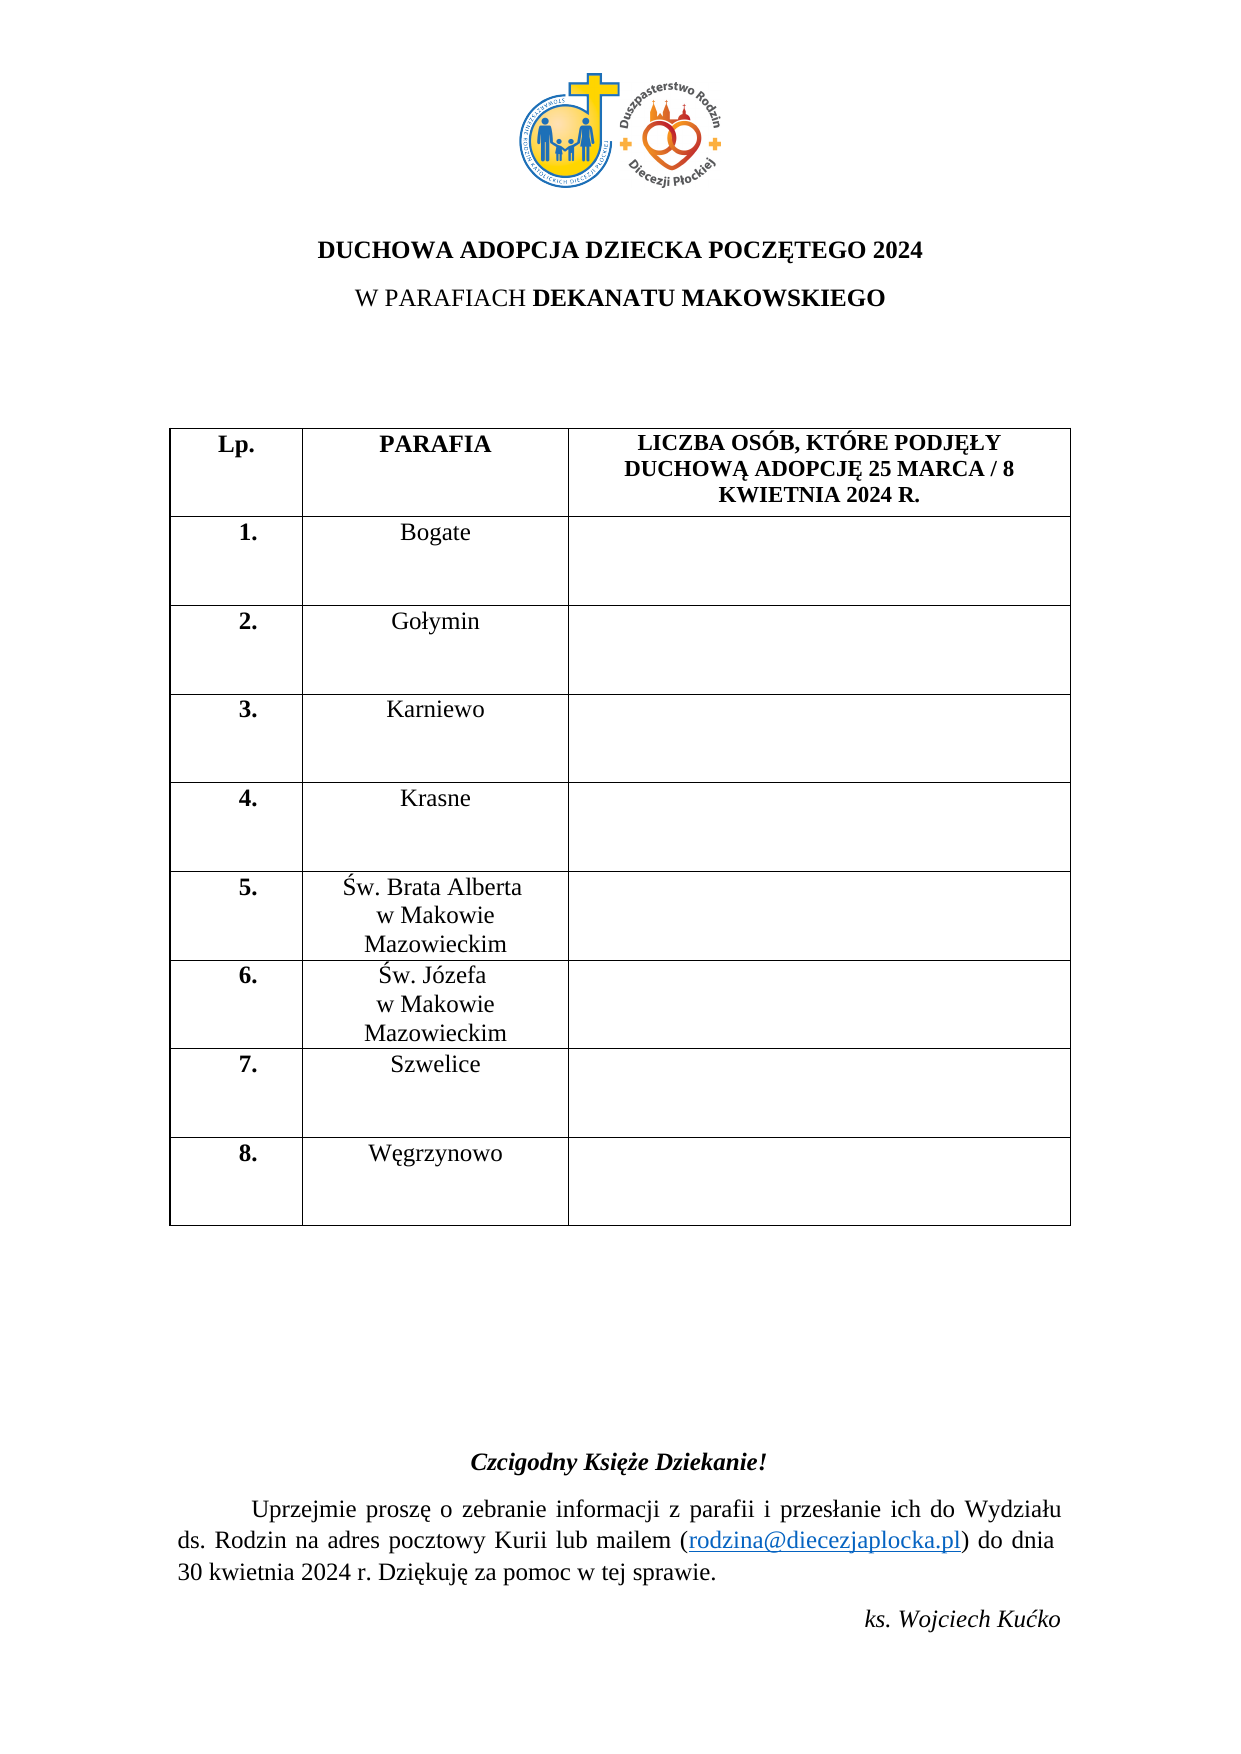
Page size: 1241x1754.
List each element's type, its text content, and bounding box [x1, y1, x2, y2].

table_cell [569, 1138, 1070, 1225]
table_cell [171, 1049, 302, 1137]
table_cell [569, 872, 1070, 959]
table_cell Św. Józefa w Makowie Mazowieckim [303, 961, 568, 1048]
table_cell Św. Brata Alberta w Makowie Mazowieckim [303, 872, 568, 959]
picture [519, 73, 721, 188]
table_cell [171, 961, 302, 1048]
table_cell [171, 695, 302, 782]
table_cell [171, 1138, 302, 1225]
table_cell [171, 783, 302, 871]
table_cell Węgrzynowo [303, 1138, 568, 1225]
table_cell [569, 517, 1070, 605]
table_cell [569, 783, 1070, 871]
table_cell Krasne [303, 783, 568, 871]
table_cell Bogate [303, 517, 568, 605]
table_cell [569, 1049, 1070, 1137]
table_header Lp. [171, 429, 302, 516]
text W PARAFIACH DEKANATU MAKOWSKIEGO [177, 283, 1063, 311]
table_cell [171, 872, 302, 959]
table_cell [569, 606, 1070, 693]
table_cell [569, 695, 1070, 782]
table_cell Gołymin [303, 606, 568, 693]
table_header LICZBA OSÓB, KTÓRE PODJĘŁY DUCHOWĄ ADOPCJĘ 25 MARCA / 8 KWIETNIA 2024 R. [569, 429, 1070, 516]
table_cell [171, 606, 302, 693]
table_cell Karniewo [303, 695, 568, 782]
text DUCHOWA ADOPCJA DZIECKA POCZĘTEGO 2024 [177, 235, 1063, 264]
table_cell Szwelice [303, 1049, 568, 1137]
table_cell [171, 517, 302, 605]
table_header PARAFIA [303, 429, 568, 516]
table_cell [569, 961, 1070, 1048]
